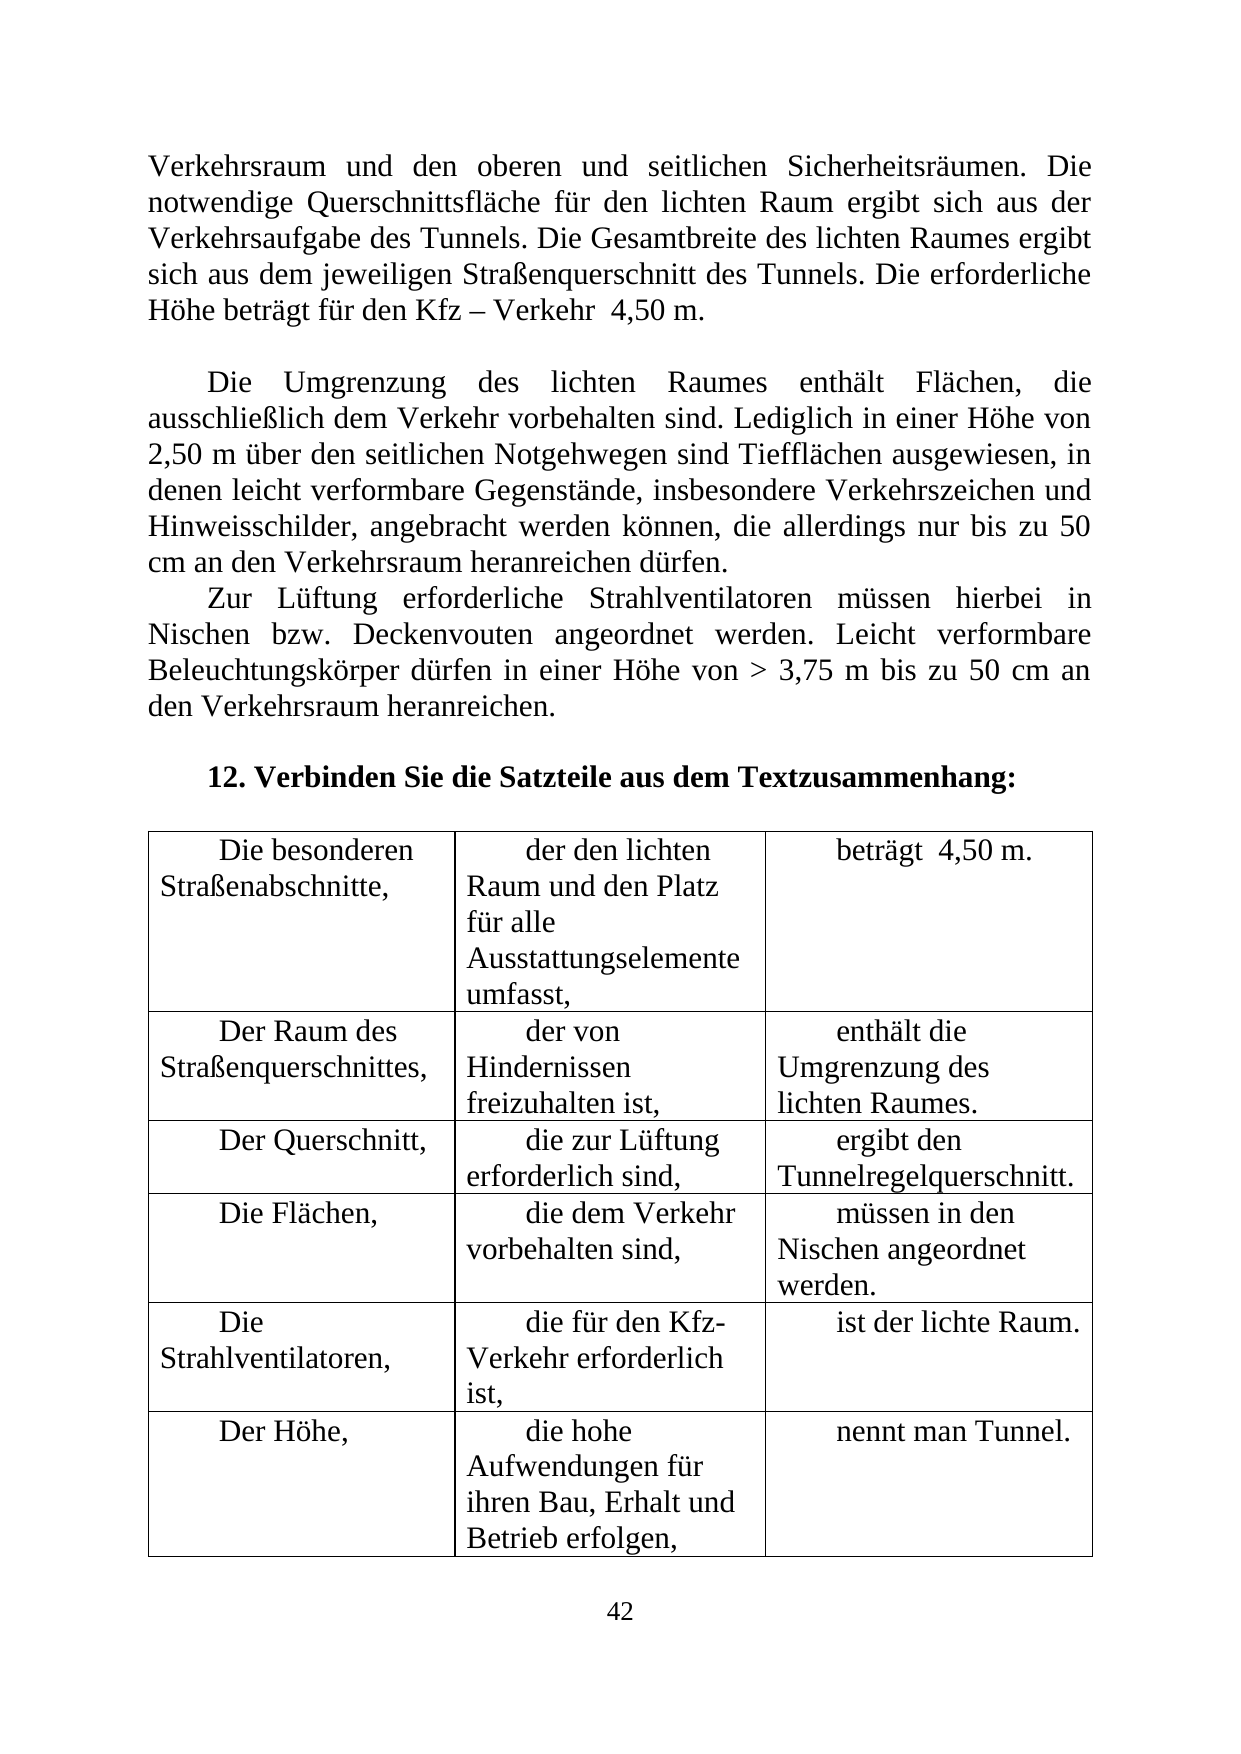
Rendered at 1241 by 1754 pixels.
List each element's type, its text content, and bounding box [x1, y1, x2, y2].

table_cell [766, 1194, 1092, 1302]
text Die Umgrenzung des lichten Raumes enthält Flächen, die ausschließlich dem Verkehr vorbehalten sind. Lediglich in einer Höhe von 2,50 m über den seitlichen Notgehwegen sind Tiefflächen ausgewiesen, in denen leicht verformbare Gegenstände, insbesondere Verkehrszeichen und Hinweisschilder, angebracht werden können, die allerdings nur bis zu 50 cm an den Verkehrsraum heranreichen dürfen. [148, 363, 1092, 579]
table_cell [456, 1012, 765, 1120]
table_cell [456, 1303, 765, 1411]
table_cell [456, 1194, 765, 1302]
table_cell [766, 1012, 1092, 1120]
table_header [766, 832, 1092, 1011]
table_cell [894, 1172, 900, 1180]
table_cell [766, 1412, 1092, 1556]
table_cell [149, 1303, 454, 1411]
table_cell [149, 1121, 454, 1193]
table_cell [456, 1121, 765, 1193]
text 12. Verbinden Sie die Satzteile aus dem Textzusammenhang: [148, 759, 1092, 794]
text Zur Lüftung erforderliche Strahlventilatoren müssen hierbei in Nischen bzw. Deckenvouten angeordnet werden. Leicht verformbare Beleuchtungskörper dürfen in einer Höhe von > 3,75 m bis zu 50 cm an den Verkehrsraum heranreichen. [148, 579, 1092, 723]
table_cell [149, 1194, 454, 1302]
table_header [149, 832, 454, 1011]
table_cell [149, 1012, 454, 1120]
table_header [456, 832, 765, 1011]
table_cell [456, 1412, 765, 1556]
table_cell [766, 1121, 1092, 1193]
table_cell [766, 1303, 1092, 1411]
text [148, 148, 1092, 327]
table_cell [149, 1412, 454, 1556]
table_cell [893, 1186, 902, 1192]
